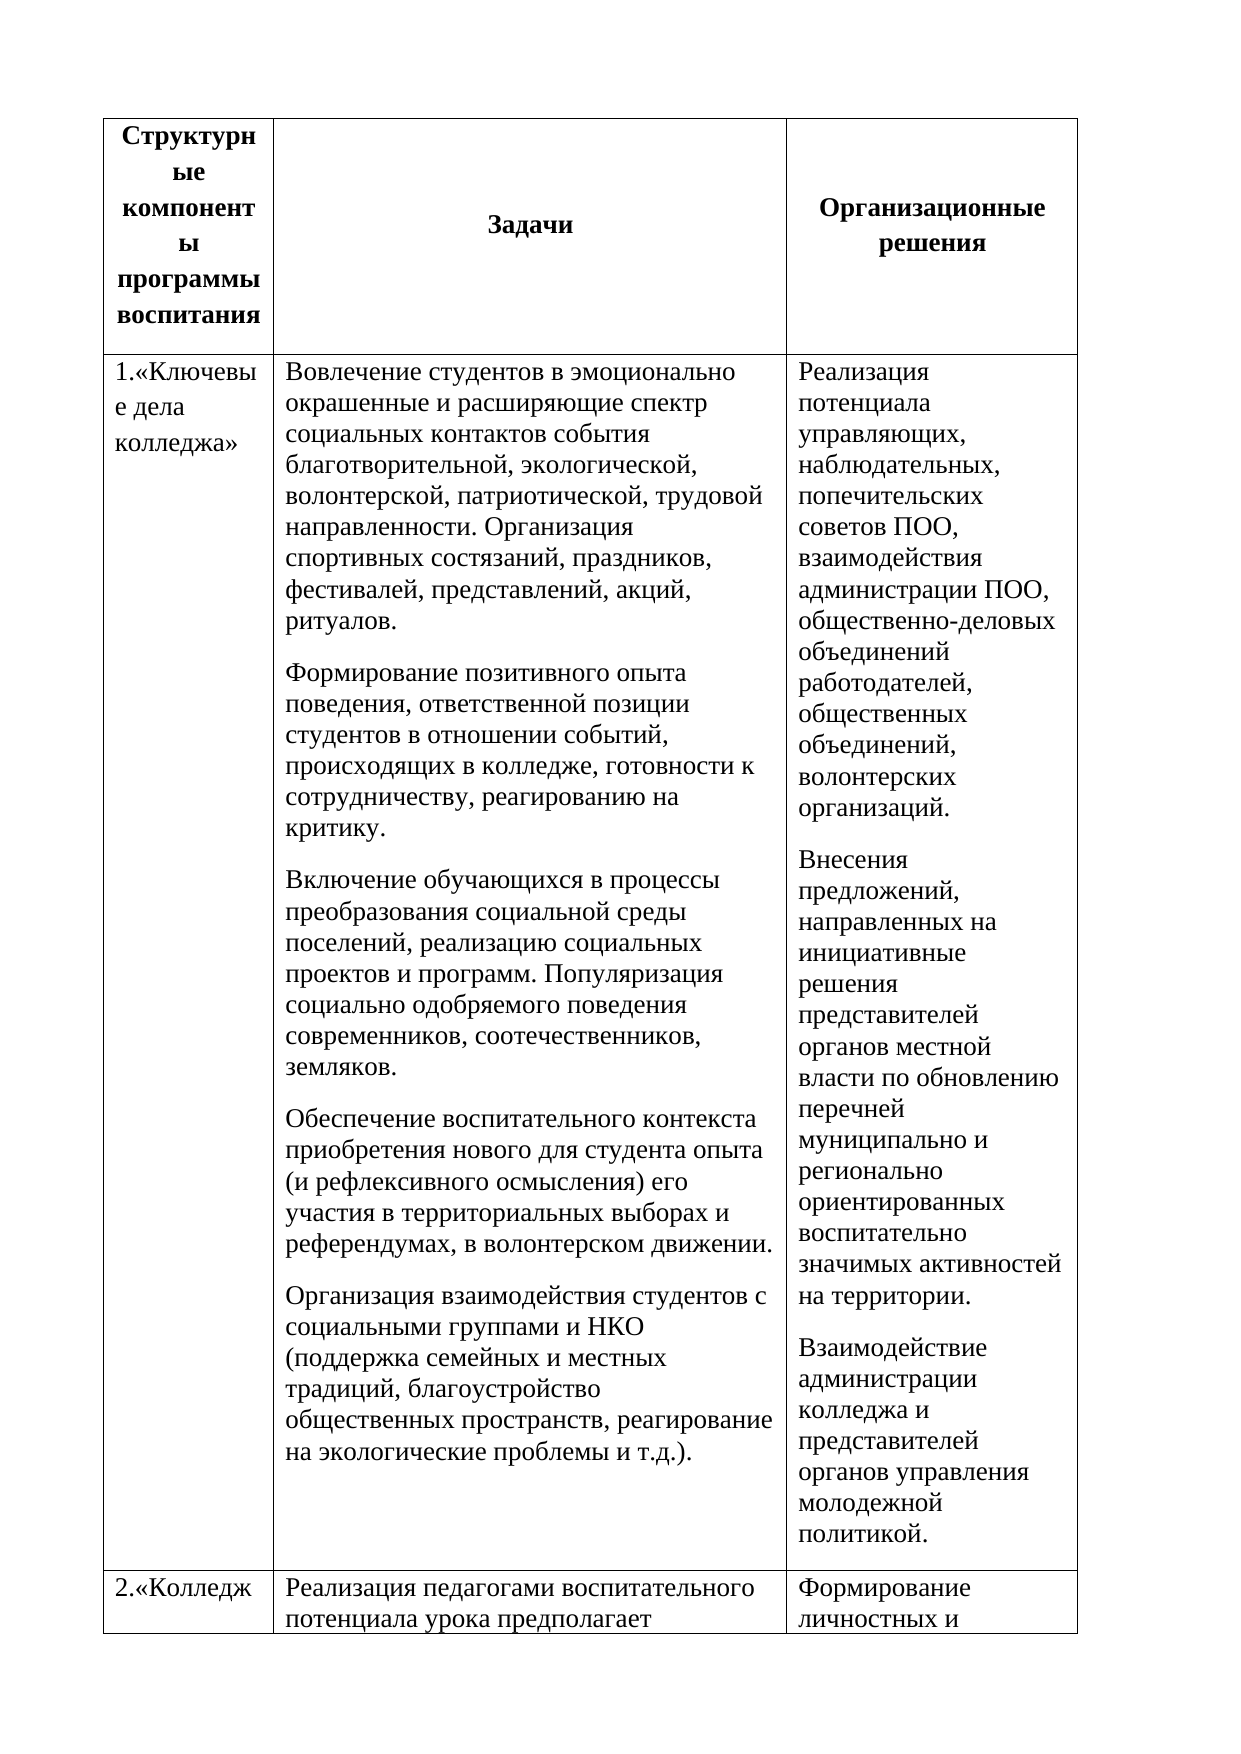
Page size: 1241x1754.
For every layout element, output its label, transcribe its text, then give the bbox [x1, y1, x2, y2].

table_cell 2.«Колледжный урок» [104, 1571, 273, 1633]
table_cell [787, 1571, 1077, 1633]
table_cell Вовлечение студентов в эмоционально окрашенные и расширяющие спектр социальных контактов события благотворительной, экологической, волонтерской, патриотической, трудовой направленности. Организация спортивных состязаний, праздников, фестивалей, представлений, акций, ритуалов. Формирование позитивного опыта поведения, ответственной позиции студентов в отношении событий, происходящих в колледже, готовности к сотрудничеству, реагированию на критику. Включение обучающихся в процессы преобразования социальной среды поселений, реализацию социальных проектов и программ. Популяризация социально одобряемого поведения современников, соотечественников, земляков. Обеспечение воспитательного контекста приобретения нового для студента опыта (и рефлексивного осмысления) его участия в территориальных выборах и референдумах, в волонтерском движении. Организация взаимодействия студентов с социальными группами и НКО (поддержка семейных и местных традиций, благоустройство общественных пространств, реагирование на экологические проблемы и т.д.). [274, 355, 786, 1569]
table_header Задачи [274, 119, 786, 354]
table_cell Реализация потенциала управляющих, наблюдательных, попечительских советов ПОО, взаимодействия администрации ПОО, общественно-деловых объединений работодателей, общественных объединений, волонтерских организаций. Внесения предложений, направленных на инициативные решения представителей органов местной власти по обновлению перечней муниципально и регионально ориентированных воспитательно значимых активностей на территории. Взаимодействие администрации колледжа и представителей органов управления молодежной политикой. [787, 355, 1077, 1569]
table_header Организационные решения [787, 119, 1077, 354]
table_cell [274, 1571, 786, 1633]
table_cell 1.«Ключевые дела колледжа» [104, 355, 273, 1569]
table_header Структурные компоненты программы воспитания [104, 119, 273, 354]
